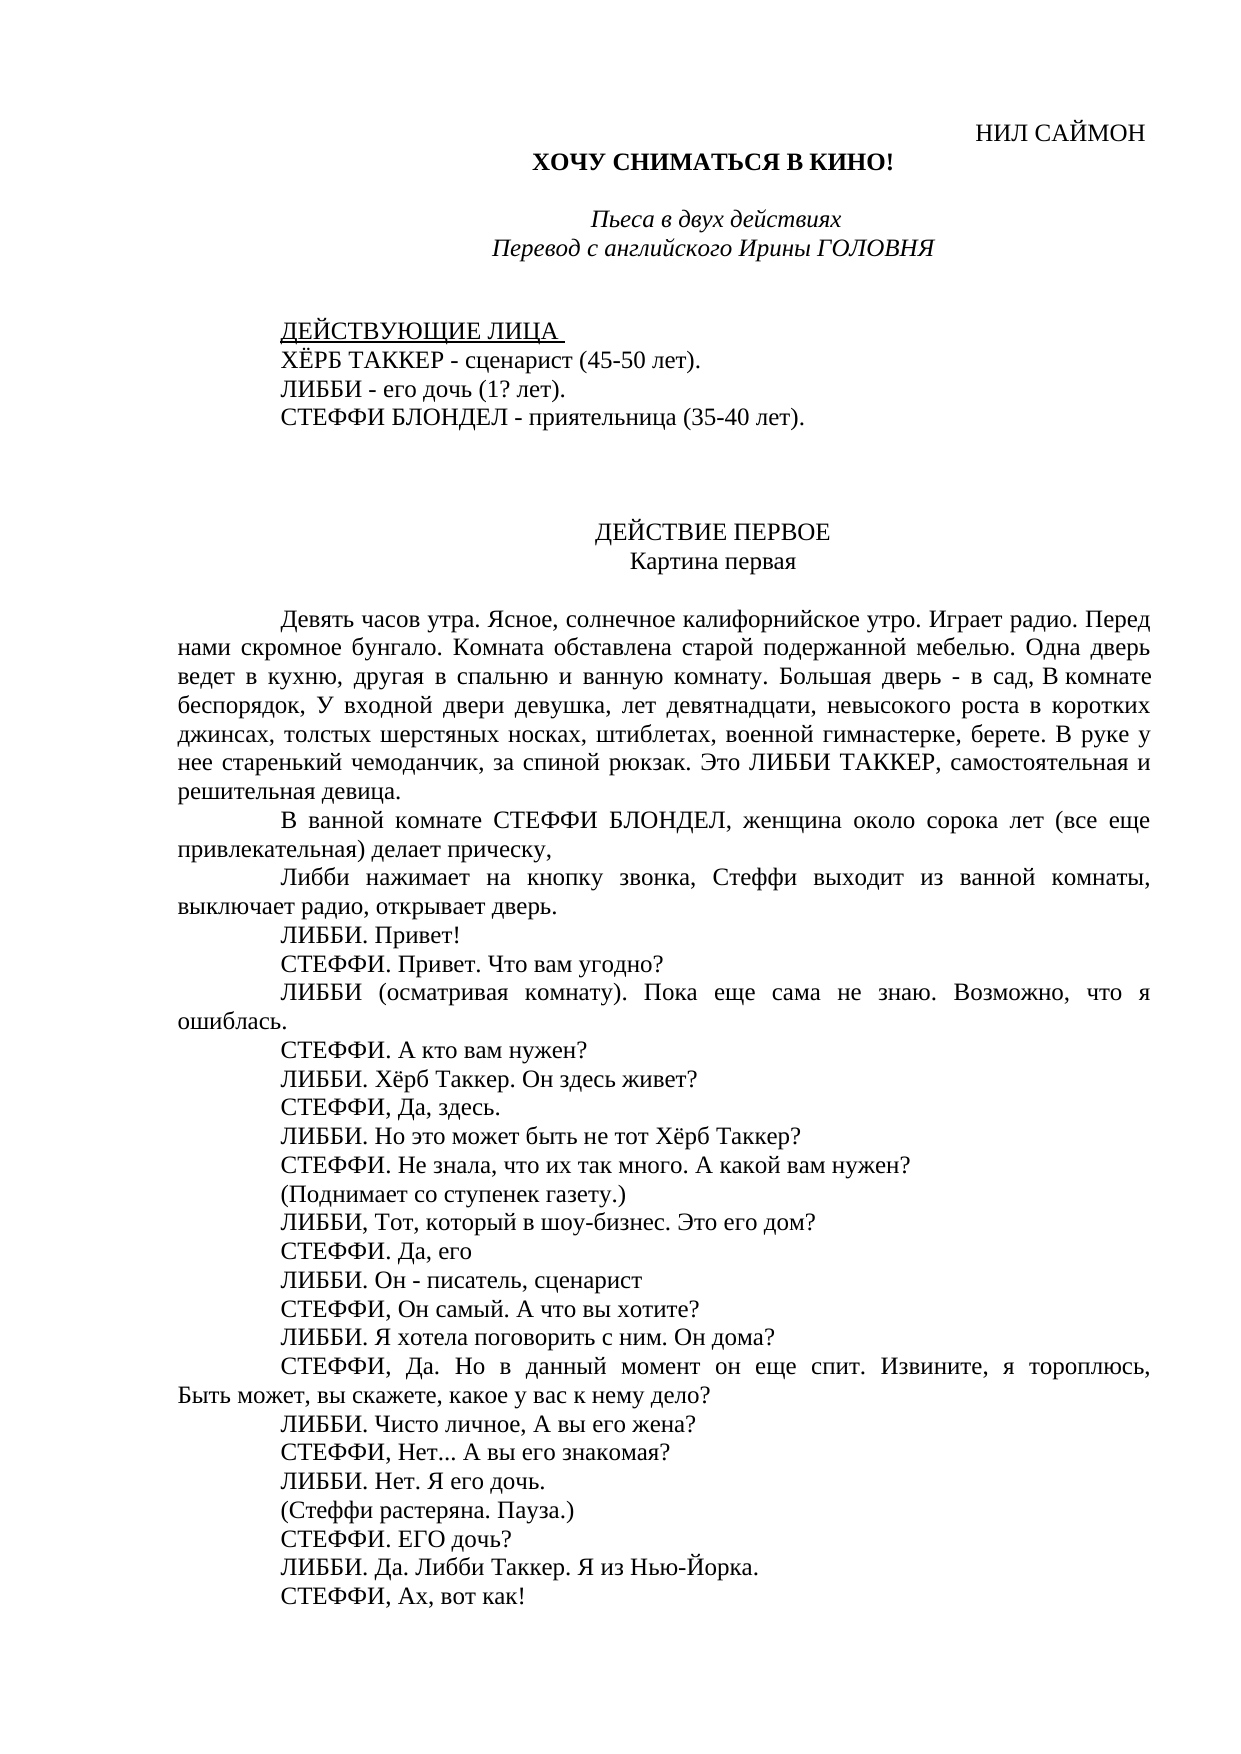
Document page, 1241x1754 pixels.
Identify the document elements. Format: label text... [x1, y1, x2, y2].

text ЛИББИ. Чисто личное, А вы его жена? [177, 1409, 1152, 1437]
text ЛИББИ. Он - писатель, сценарист [177, 1265, 1152, 1294]
text (Стеффи растеряна. Пауза.) [177, 1495, 1152, 1524]
text Девять часов утра. Ясное, солнечное калифорнийское утро. Играет радио. Перед нами скромное бунгало. Комната обставлена старой подержанной мебелью. Одна дверь ведет в кухню, другая в спальню и ванную комнату. Большая дверь - в сад, В комнате беспорядок, У входной двери девушка, лет девятнадцати, невысокого роста в коротких джинсах, толстых шерстяных носках, штиблетах, военной гимнастерке, берете. В руке у нее старенький чемоданчик, за спиной рюкзак. Это ЛИББИ ТАККЕР, самостоятельная и решительная девица. [177, 604, 1152, 805]
text Пьеса в двух действиях [177, 204, 1152, 233]
text ДЕЙСТВУЮЩИЕ ЛИЦА [177, 316, 1152, 345]
text ЛИББИ. Но это может быть не тот Хёрб Таккер? [177, 1121, 1152, 1150]
text СТЕФФИ. Не знала, что их так много. А какой вам нужен? [177, 1150, 1152, 1179]
text ДЕЙСТВИЕ ПЕРВОЕ [177, 517, 1152, 546]
text ЛИББИ, Тот, который в шоу-бизнес. Это его дом? [177, 1207, 1152, 1236]
text ХЁРБ ТАККЕР - сценарист (45-50 лет). [177, 345, 1152, 374]
text НИЛ САЙМОН [177, 118, 1152, 147]
text ЛИББИ. Да. Либби Таккер. Я из Нью-Йорка. [177, 1552, 1152, 1581]
text СТЕФФИ. Привет. Что вам угодно? [177, 949, 1152, 977]
text (Поднимает со ступенек газету.) [177, 1179, 1152, 1207]
text ЛИББИ. Привет! [177, 920, 1152, 949]
text СТЕФФИ, Он самый. А что вы хотите? [177, 1294, 1152, 1322]
text СТЕФФИ, Да. Но в данный момент он еще спит. Извините, я тороплюсь, Быть может, вы скажете, какое у вас к нему дело? [177, 1351, 1152, 1409]
text ЛИББИ - его дочь (1? лет). [177, 374, 1152, 402]
text ХОЧУ СНИМАТЬСЯ В КИНО! [177, 147, 1152, 176]
text СТЕФФИ, Нет... А вы его знакомая? [177, 1437, 1152, 1466]
text СТЕФФИ, Ах, вот как! [177, 1581, 1152, 1610]
text СТЕФФИ БЛОНДЕЛ - приятельница (35-40 лет). [177, 402, 1152, 431]
text СТЕФФИ. ЕГО дочь? [177, 1524, 1152, 1552]
text СТЕФФИ. А кто вам нужен? [177, 1035, 1152, 1064]
text СТЕФФИ. Да, его [177, 1236, 1152, 1265]
text ЛИББИ. Нет. Я его дочь. [177, 1466, 1152, 1495]
text ЛИББИ. Хёрб Таккер. Он здесь живет? [177, 1064, 1152, 1092]
text Перевод с английского Ирины ГОЛОВНЯ [177, 233, 1152, 262]
text ЛИББИ. Я хотела поговорить с ним. Он дома? [177, 1322, 1152, 1351]
text ЛИББИ (осматривая комнату). Пока еще сама не знаю. Возможно, что я ошиблась. [177, 977, 1152, 1035]
text Картина первая [177, 546, 1152, 575]
text Либби нажимает на кнопку звонка, Стеффи выходит из ванной комнаты, выключает радио, открывает дверь. [177, 862, 1152, 920]
text СТЕФФИ, Да, здесь. [177, 1092, 1152, 1121]
text В ванной комнате СТЕФФИ БЛОНДЕЛ, женщина около сорока лет (все еще привлекательная) делает прическу, [177, 805, 1152, 862]
